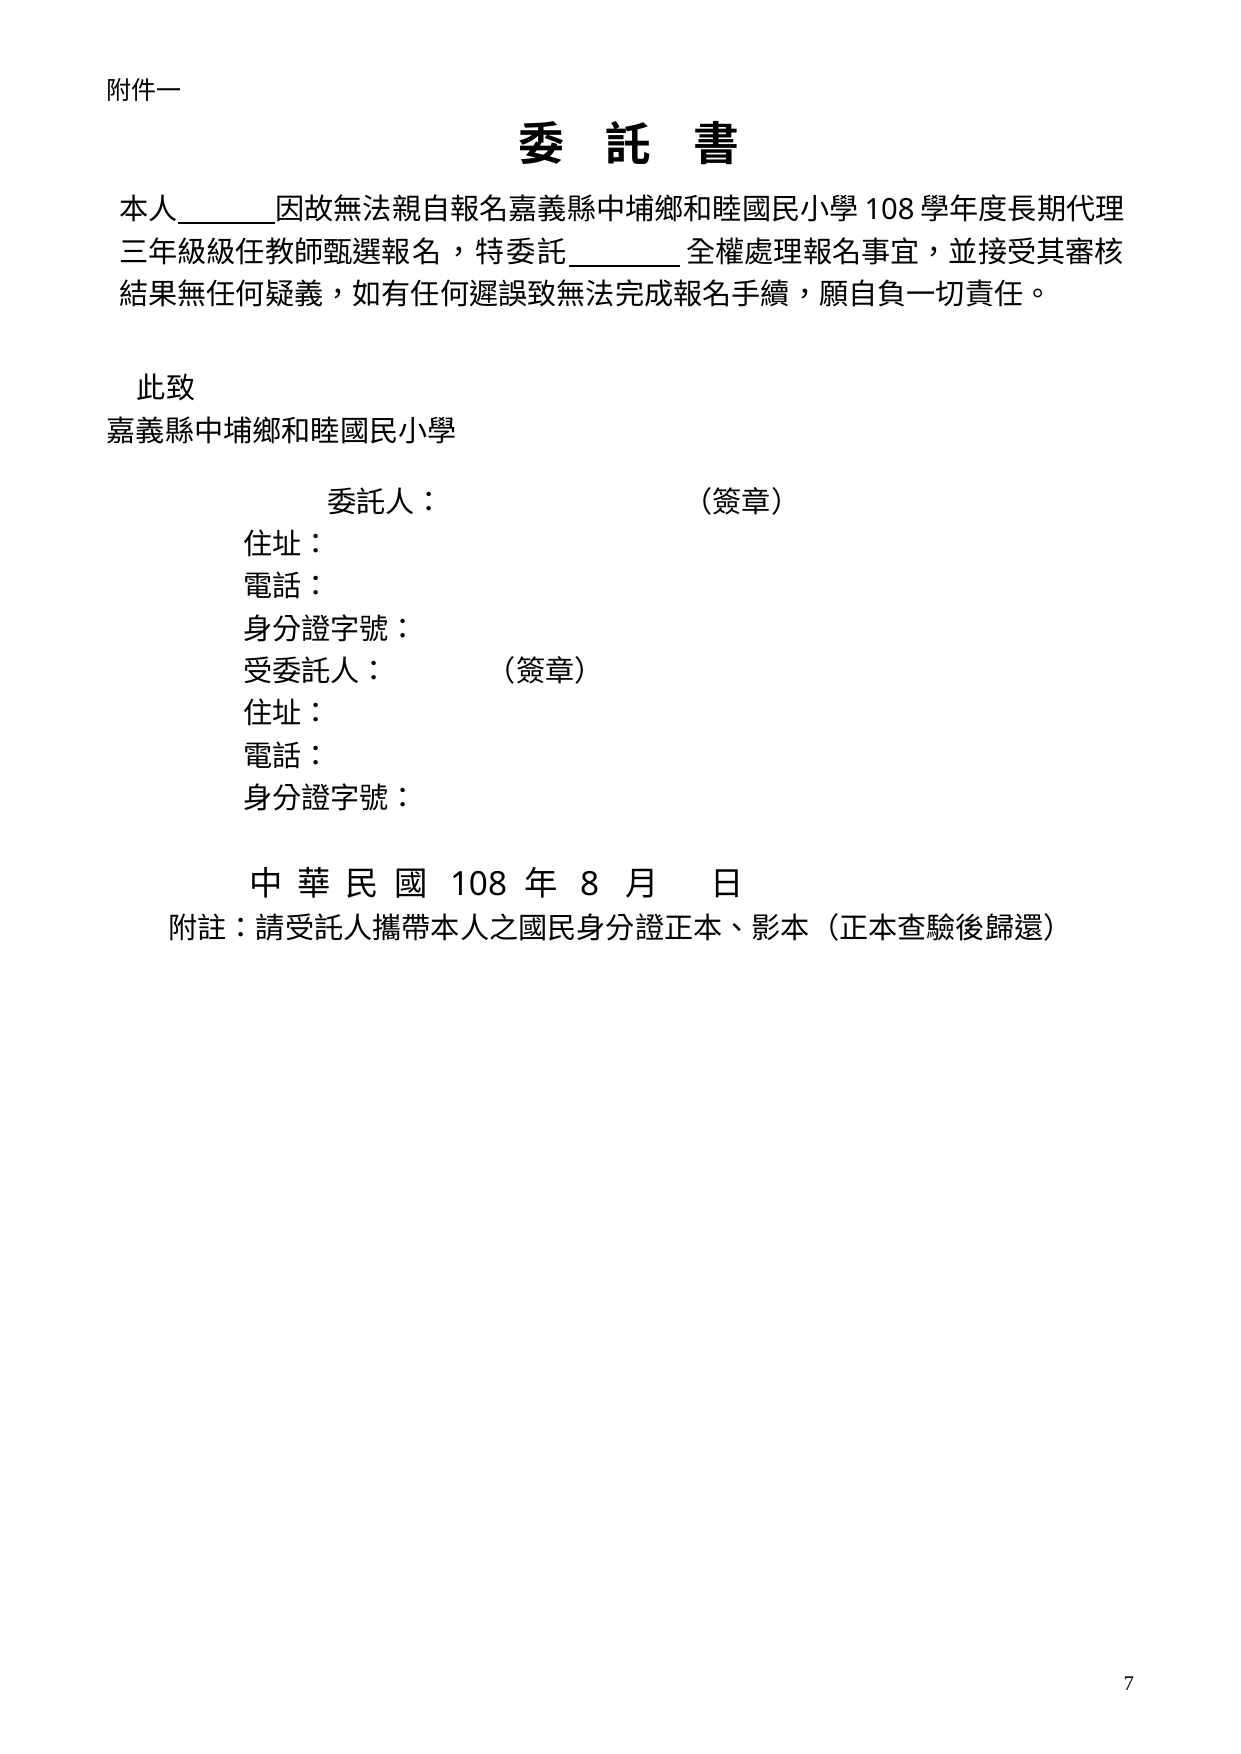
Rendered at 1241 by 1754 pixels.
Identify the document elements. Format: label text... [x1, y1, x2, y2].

text 中 華 民 國 108 年 8 月 日 [106, 856, 1134, 905]
text 附註：請受託人攜帶本人之國民身分證正本、影本（正本查驗後歸還） [106, 905, 1134, 947]
text 本人 因故無法親自報名嘉義縣中埔鄉和睦國民小學108學年度長期代理 三年級級任教師甄選報名，特委託 全權處理報名事宜，並接受其審核結果無任何疑義，如有任何遲誤致無法完成報名手續，願自負一切責任。 [119, 186, 1134, 313]
text 身分證字號： [106, 605, 1134, 648]
text 此致 [106, 365, 1134, 407]
text 住址： [106, 521, 1134, 563]
text 身分證字號： [106, 774, 1134, 817]
text 嘉義縣中埔鄉和睦國民小學 [106, 407, 1134, 450]
text 附件一 [106, 71, 1134, 107]
text 受委託人： （簽章） [106, 648, 1134, 690]
text 委託人： （簽章） [106, 478, 1134, 521]
text 電話： [106, 563, 1134, 605]
text 委 託 書 [123, 107, 1134, 173]
text 住址： [106, 690, 1134, 732]
text 電話： [106, 732, 1134, 774]
